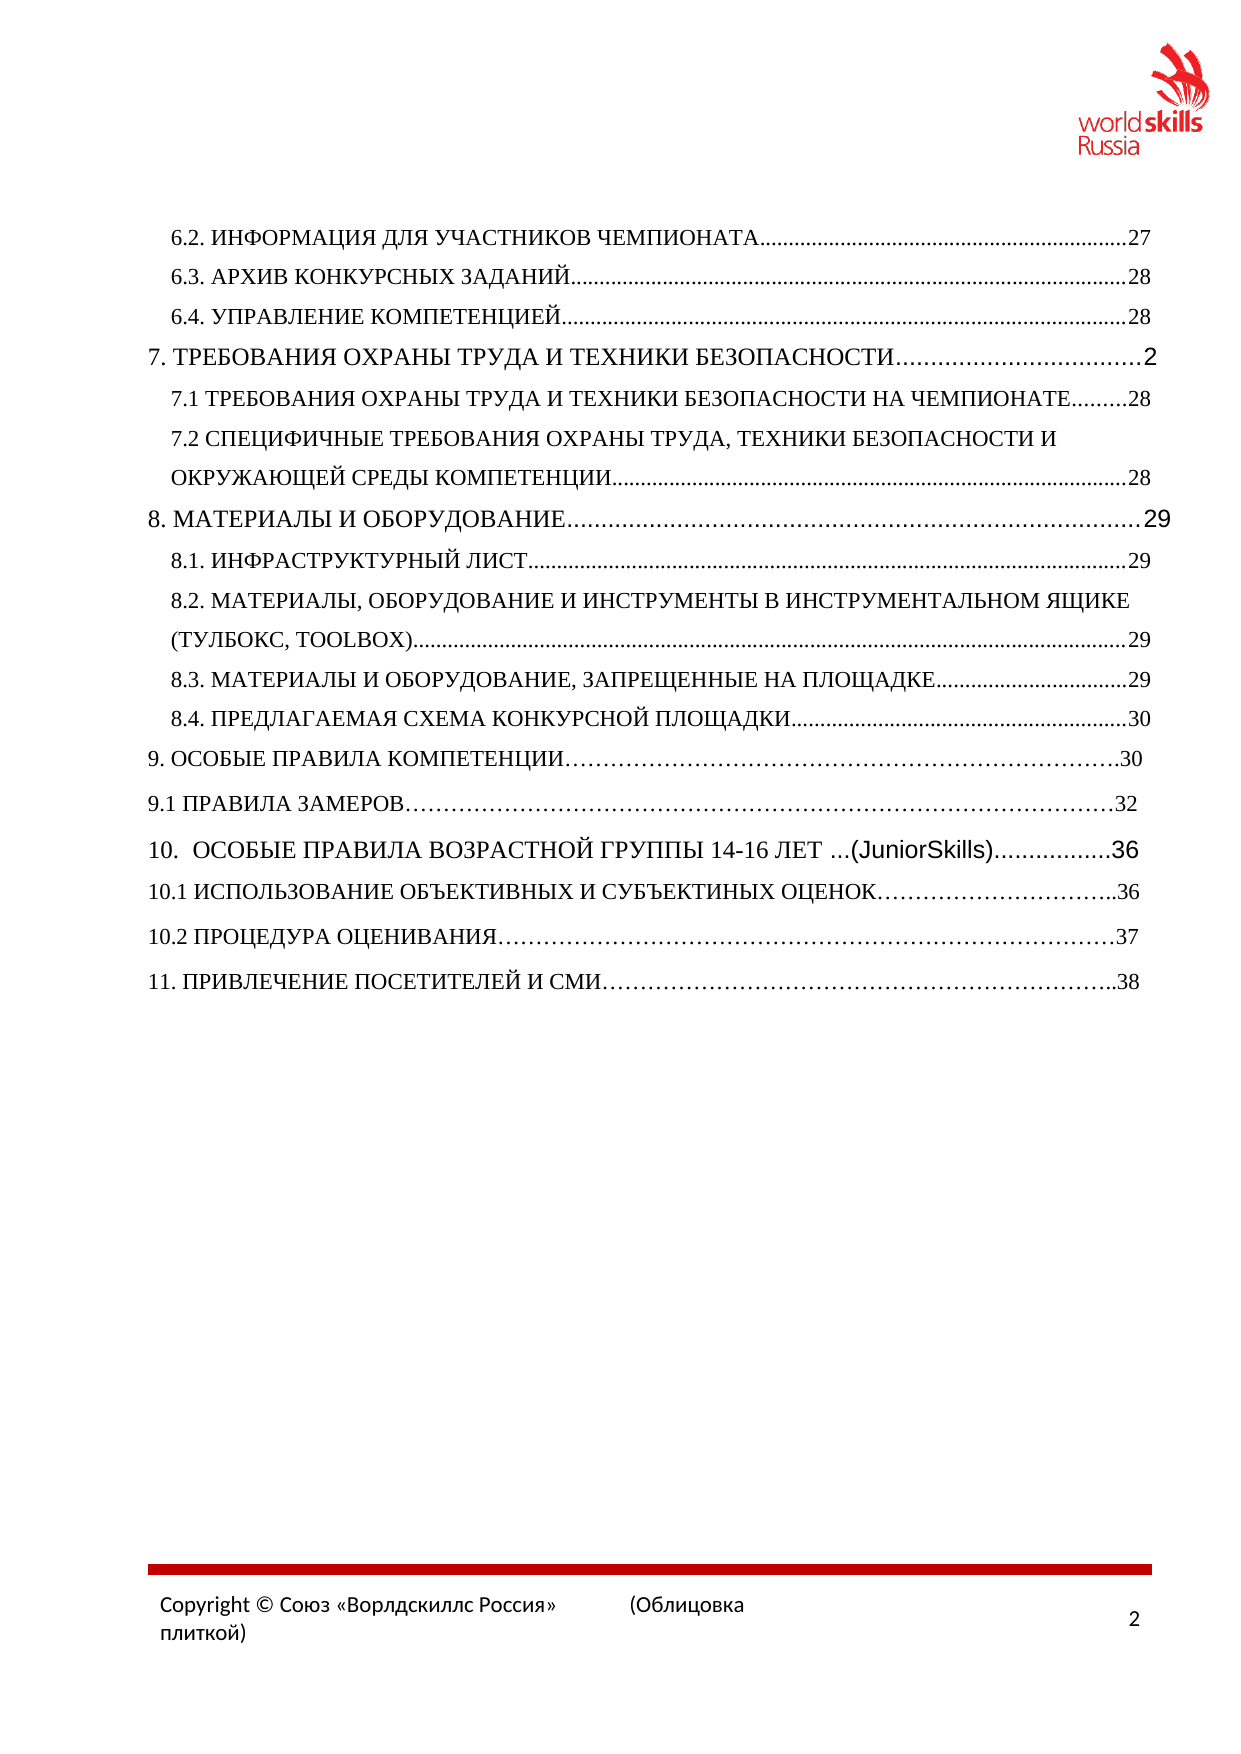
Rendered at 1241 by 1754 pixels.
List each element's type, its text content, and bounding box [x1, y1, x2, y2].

picture [1078, 42, 1235, 155]
text 10.2 ПРОЦЕДУРА ОЦЕНИВАНИЯ………………………………………………………………………37 [148, 923, 1152, 949]
text 10. ОСОБЫЕ ПРАВИЛА ВОЗРАСТНОЙ ГРУППЫ 14-16 ЛЕТ ...(JuniorSkills).................36 [148, 835, 1152, 864]
text 10.1 ИСПОЛЬЗОВАНИЕ ОБЪЕКТИВНЫХ И СУБЪЕКТИНЫХ ОЦЕНОК…………………………..36 [148, 878, 1152, 904]
text 8.4. ПРЕДЛАГАЕМАЯ СХЕМА КОНКУРСНОЙ ПЛОЩАДКИ 30 [171, 705, 1152, 731]
text 6.4. УПРАВЛЕНИЕ КОМПЕТЕНЦИЕЙ 28 [171, 303, 1152, 329]
text 9. ОСОБЫЕ ПРАВИЛА КОМПЕТЕНЦИИ……………………………………………………………….30 [148, 744, 1152, 771]
text 8.1. ИНФРАСТРУКТУРНЫЙ ЛИСТ 29 [171, 547, 1152, 573]
text 7. ТРЕБОВАНИЯ ОХРАНЫ ТРУДА И ТЕХНИКИ БЕЗОПАСНОСТИ 28 [148, 342, 1152, 371]
text 11. ПРИВЛЕЧЕНИЕ ПОСЕТИТЕЛЕЙ И СМИ…………………………………………………………..38 [148, 968, 1152, 994]
text 6.3. АРХИВ КОНКУРСНЫХ ЗАДАНИЙ 28 [171, 263, 1152, 290]
text 9.1 ПРАВИЛА ЗАМЕРОВ…………………………………………………………………………………32 [148, 790, 1152, 816]
text 7.2 СПЕЦИФИЧНЫЕ ТРЕБОВАНИЯ ОХРАНЫ ТРУДА, ТЕХНИКИ БЕЗОПАСНОСТИ И ОКРУЖАЮЩЕЙ СРЕДЫ КОМПЕТЕНЦИИ 28 [171, 425, 1152, 491]
text 8.2. МАТЕРИАЛЫ, ОБОРУДОВАНИЕ И ИНСТРУМЕНТЫ В ИНСТРУМЕНТАЛЬНОМ ЯЩИКЕ (ТУЛБОКС, TOOLBOX) 29 [171, 587, 1152, 652]
text 8. МАТЕРИАЛЫ И ОБОРУДОВАНИЕ 29 [148, 504, 1152, 533]
text 7.1 ТРЕБОВАНИЯ ОХРАНЫ ТРУДА И ТЕХНИКИ БЕЗОПАСНОСТИ НА ЧЕМПИОНАТЕ 28 [171, 386, 1152, 412]
text 8.3. МАТЕРИАЛЫ И ОБОРУДОВАНИЕ, ЗАПРЕЩЕННЫЕ НА ПЛОЩАДКЕ 29 [171, 666, 1152, 692]
text 6.2. ИНФОРМАЦИЯ ДЛЯ УЧАСТНИКОВ ЧЕМПИОНАТА 27 [171, 224, 1152, 250]
